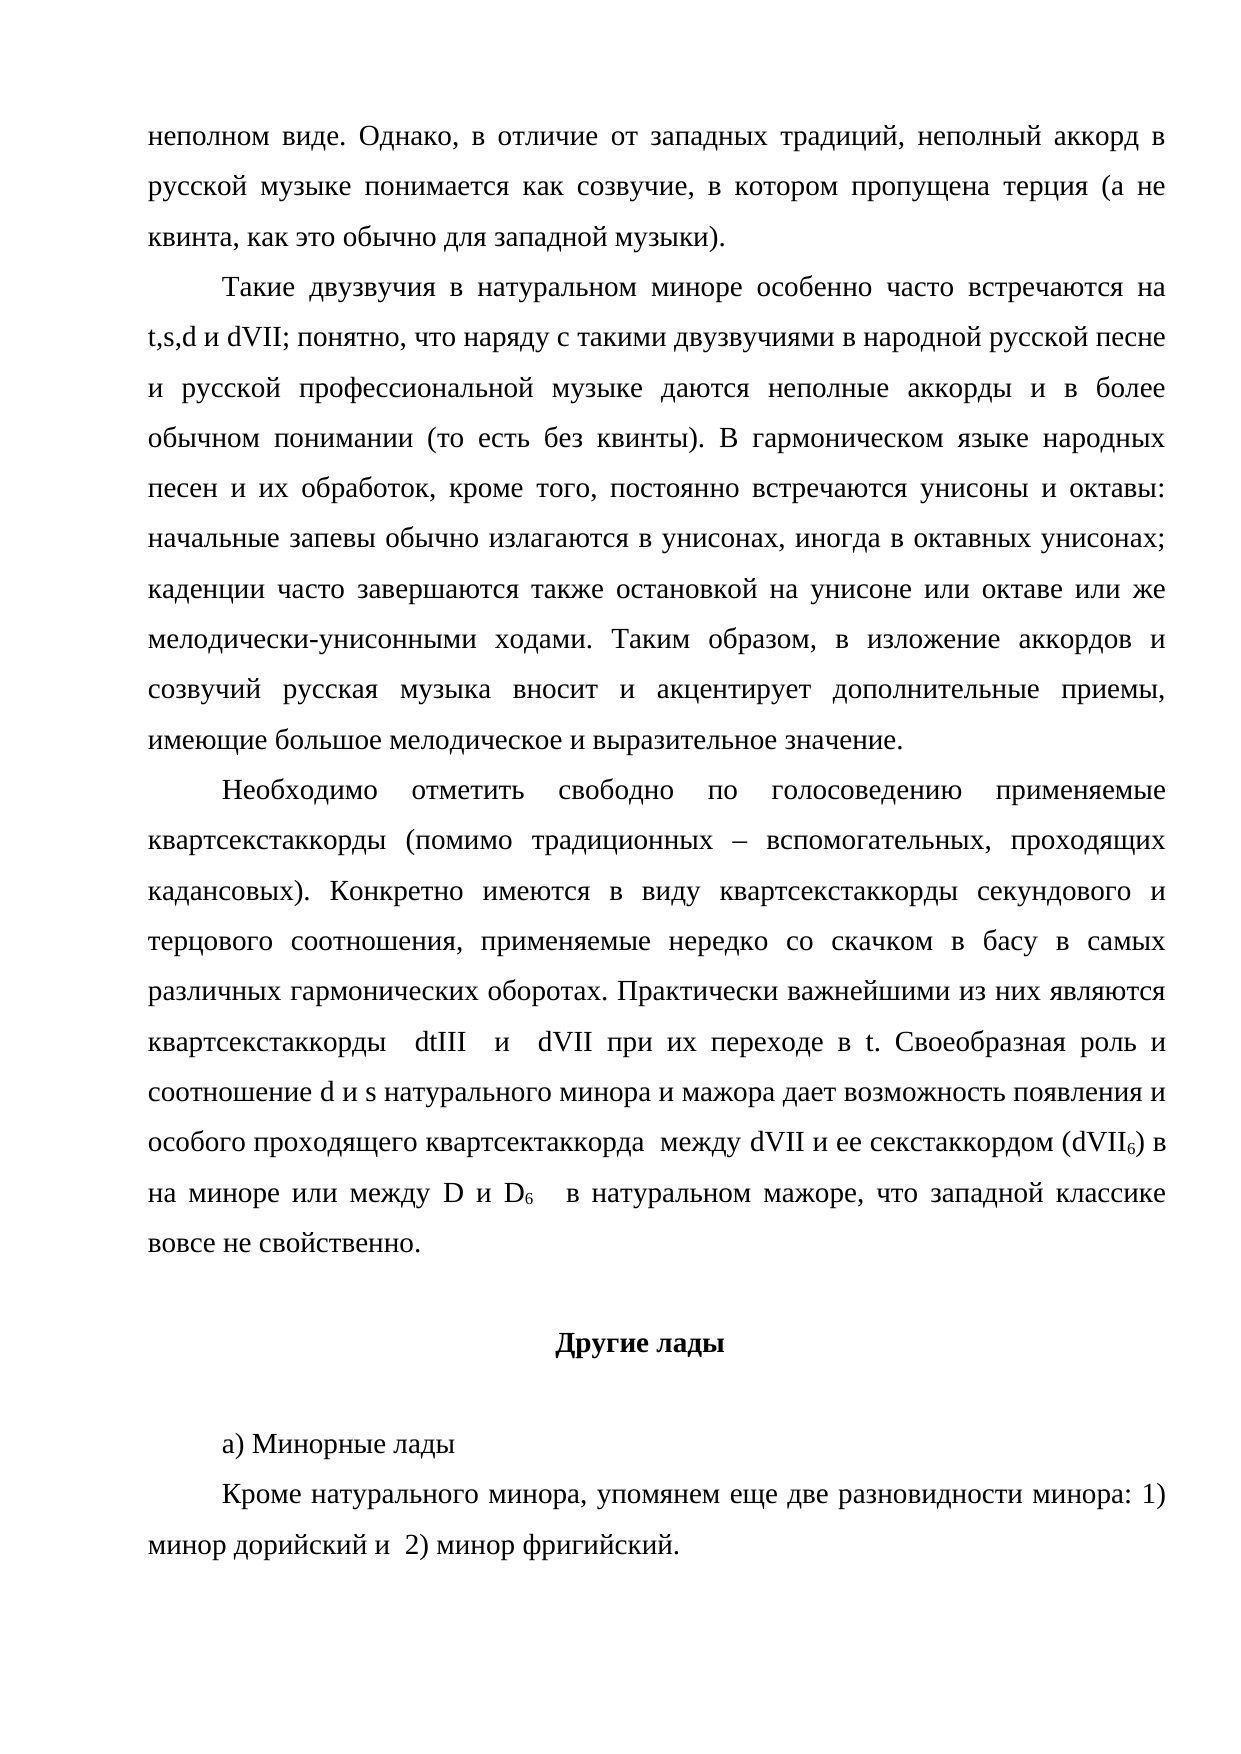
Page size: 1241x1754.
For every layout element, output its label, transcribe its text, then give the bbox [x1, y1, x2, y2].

list Такие двузвучия в натуральном миноре особенно часто встречаются на t,s,d и dVII; понятно, что наряду с такими двузвучиями в народной русской песне и русской профессиональной музыке даются неполные аккорды и в более обычном понимании (то есть без квинты). В гармоническом языке народных песен и их обработок, кроме того, постоянно встречаются унисоны и октавы: начальные запевы обычно излагаются в унисонах, иногда в октавных унисонах; каденции часто завершаются также остановкой на унисоне или октаве или же мелодически-унисонными ходами. Таким образом, в изложение аккордов и созвучий русская музыка вносит и акцентирует дополнительные приемы, имеющие большое мелодическое и выразительное значение. [148, 269, 1167, 755]
list Необходимо отметить свободно по голосоведению применяемые квартсекстаккорды (помимо традиционных – вспомогательных, проходящих кадансовых). Конкретно имеются в виду квартсекстаккорды секундового и терцового соотношения, применяемые нередко со скачком в басу в самых различных гармонических оборотах. Практически важнейшими из них являются квартсекстаккорды dtIII и dVII при их переходе в t. Своеобразная роль и соотношение d и s натурального минора и мажора дает возможность появления и особого проходящего квартсектаккорда между dVII и ее секстаккордом (dVII6) в на миноре или между D и D6 в натуральном мажоре, что западной классике вовсе не свойственно. [148, 772, 1167, 1258]
list Кроме натурального минора, упомянем еще две разновидности минора: 1) минор дорийский и 2) минор фригийский. [148, 1477, 1167, 1560]
list а) Минорные лады [148, 1426, 1167, 1460]
text Другие лады [148, 1326, 1167, 1359]
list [148, 118, 1167, 252]
